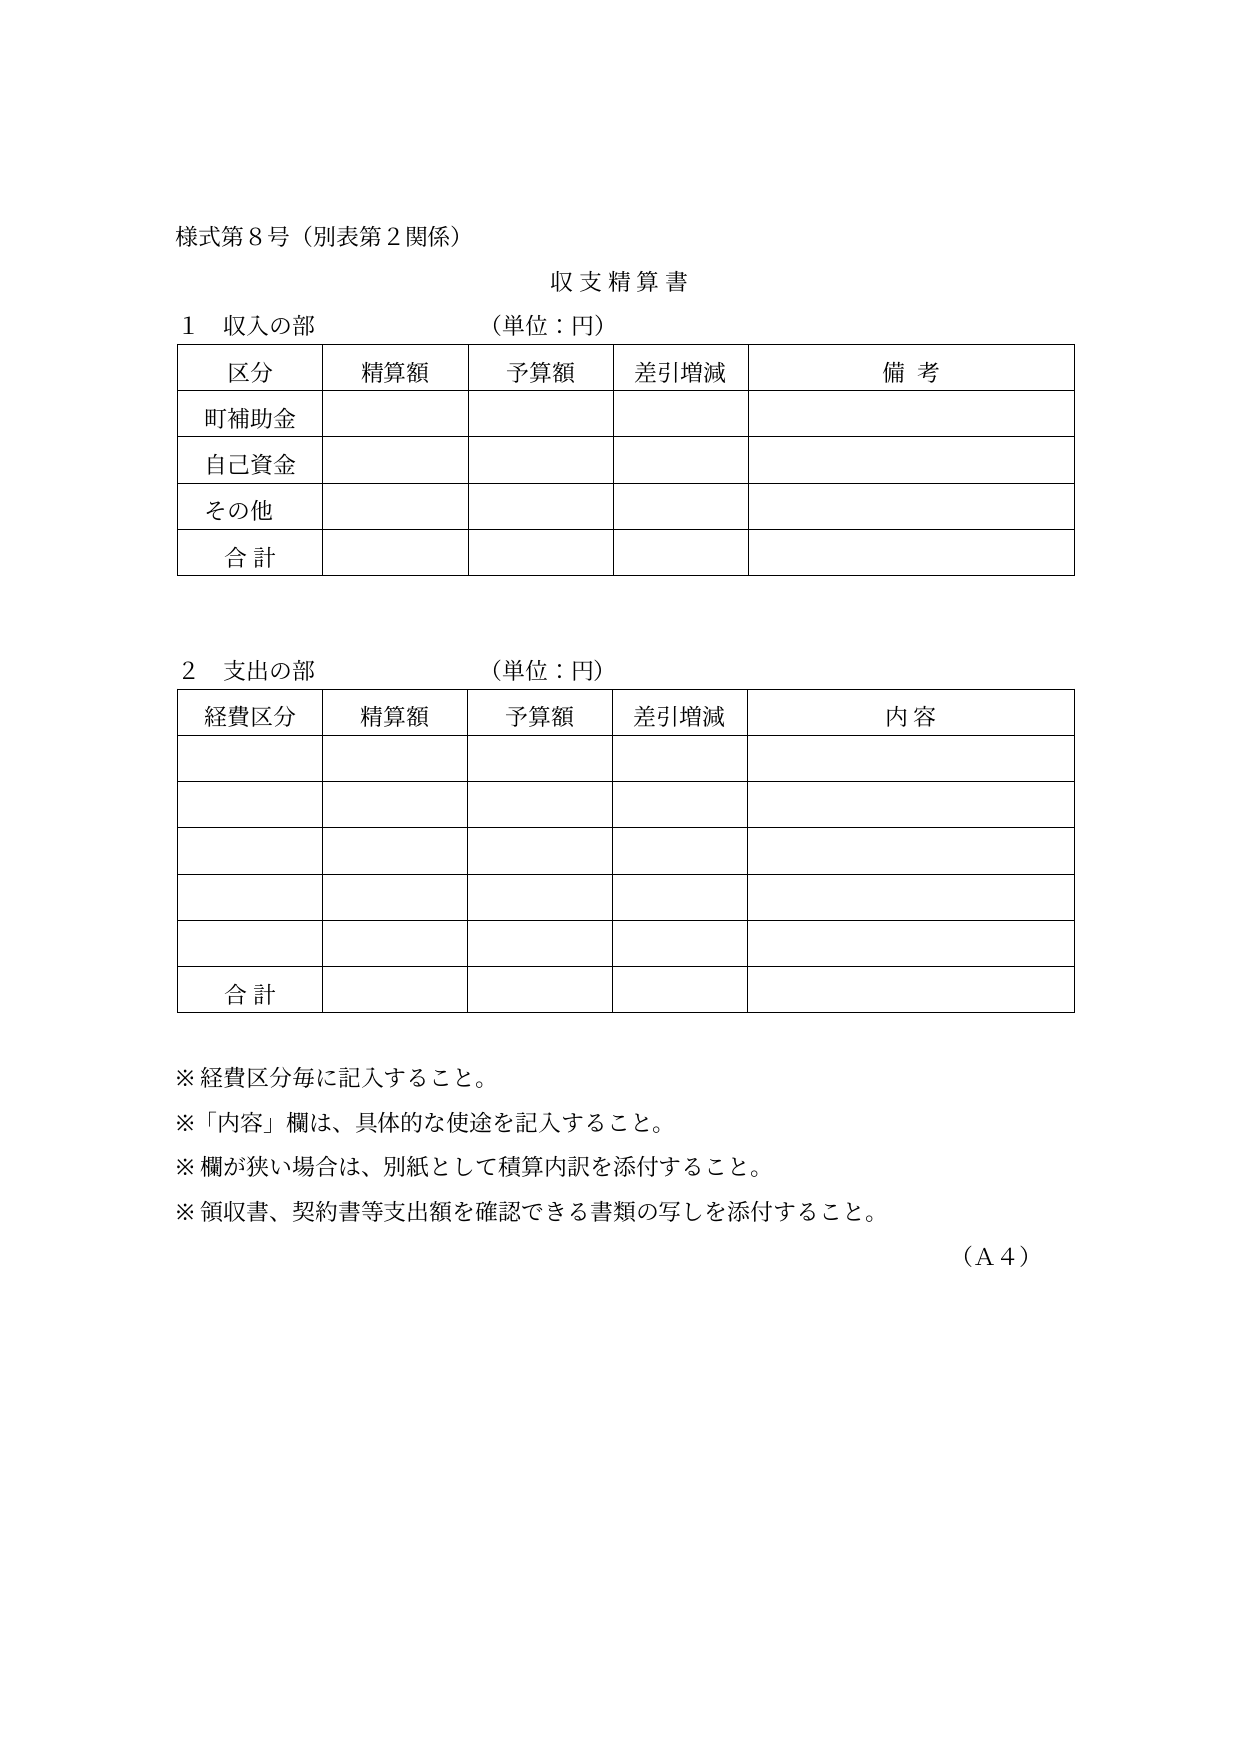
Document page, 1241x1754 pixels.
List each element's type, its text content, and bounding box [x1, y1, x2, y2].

table_cell [178, 736, 322, 781]
table_cell [323, 921, 467, 966]
table_header 予算額 [469, 345, 613, 390]
table_header 経費区分 [178, 690, 322, 735]
table_cell [614, 530, 748, 575]
text ※ 経費区分毎に記入すること。 [176, 1058, 1063, 1095]
table_cell [614, 391, 748, 436]
table_header 差引増減 [613, 690, 747, 735]
table_cell [748, 921, 1074, 966]
table_cell [469, 437, 613, 482]
table_cell [468, 967, 612, 1012]
text （Ａ４） [177, 1237, 1042, 1274]
table_cell [613, 782, 747, 827]
table_cell [323, 967, 467, 1012]
table_cell [178, 828, 322, 873]
table_cell [323, 828, 467, 873]
text ※「内容」欄は、具体的な使途を記入すること。 [176, 1103, 1063, 1140]
table_cell [323, 782, 467, 827]
table_cell [468, 875, 612, 920]
table_cell [613, 736, 747, 781]
table_cell 自己資金 [178, 437, 322, 482]
table_cell [323, 875, 467, 920]
table_cell 合 計 [178, 530, 322, 575]
table_cell 合 計 [178, 967, 322, 1012]
table_cell [468, 921, 612, 966]
list 収入の部 （単位：円） [177, 306, 1063, 344]
table_cell [178, 875, 322, 920]
table_cell [323, 437, 468, 482]
table_cell [613, 967, 747, 1012]
table_cell [614, 437, 748, 482]
table_cell [613, 828, 747, 873]
table_cell [614, 484, 748, 529]
table_header 差引増減 [614, 345, 748, 390]
table_cell [469, 391, 613, 436]
table_cell [323, 484, 468, 529]
table_cell [469, 530, 613, 575]
table_header 予算額 [468, 690, 612, 735]
table_cell [323, 736, 467, 781]
table_cell [749, 530, 1074, 575]
table_cell [178, 921, 322, 966]
table_cell [469, 484, 613, 529]
text ２ 支出の部 （単位：円） [177, 651, 1063, 688]
text ※ 領収書、契約書等支出額を確認できる書類の写しを添付すること。 [176, 1192, 1063, 1229]
table_cell その他 [178, 484, 322, 529]
table_header 精算額 [323, 690, 467, 735]
text 収 支 精 算 書 [176, 261, 1063, 299]
text ※ 欄が狭い場合は、別紙として積算内訳を添付すること。 [176, 1147, 1063, 1185]
text 様式第８号（別表第２関係） [176, 217, 1063, 254]
table_header 区分 [178, 345, 322, 390]
table_cell [749, 437, 1074, 482]
table_cell [749, 391, 1074, 436]
table_header 精算額 [323, 345, 468, 390]
table_cell [178, 782, 322, 827]
table_cell [323, 530, 468, 575]
table_cell [323, 391, 468, 436]
table_cell [468, 828, 612, 873]
table_header 備 考 [749, 345, 1074, 390]
table_cell [748, 736, 1074, 781]
table_cell [748, 828, 1074, 873]
table_cell [613, 921, 747, 966]
table_cell [749, 484, 1074, 529]
table_cell [748, 967, 1074, 1012]
table_cell [748, 875, 1074, 920]
table_cell [613, 875, 747, 920]
table_cell 町補助金 [178, 391, 322, 436]
table_cell [468, 736, 612, 781]
table_cell [468, 782, 612, 827]
table_cell [748, 782, 1074, 827]
table_header 内 容 [748, 690, 1074, 735]
